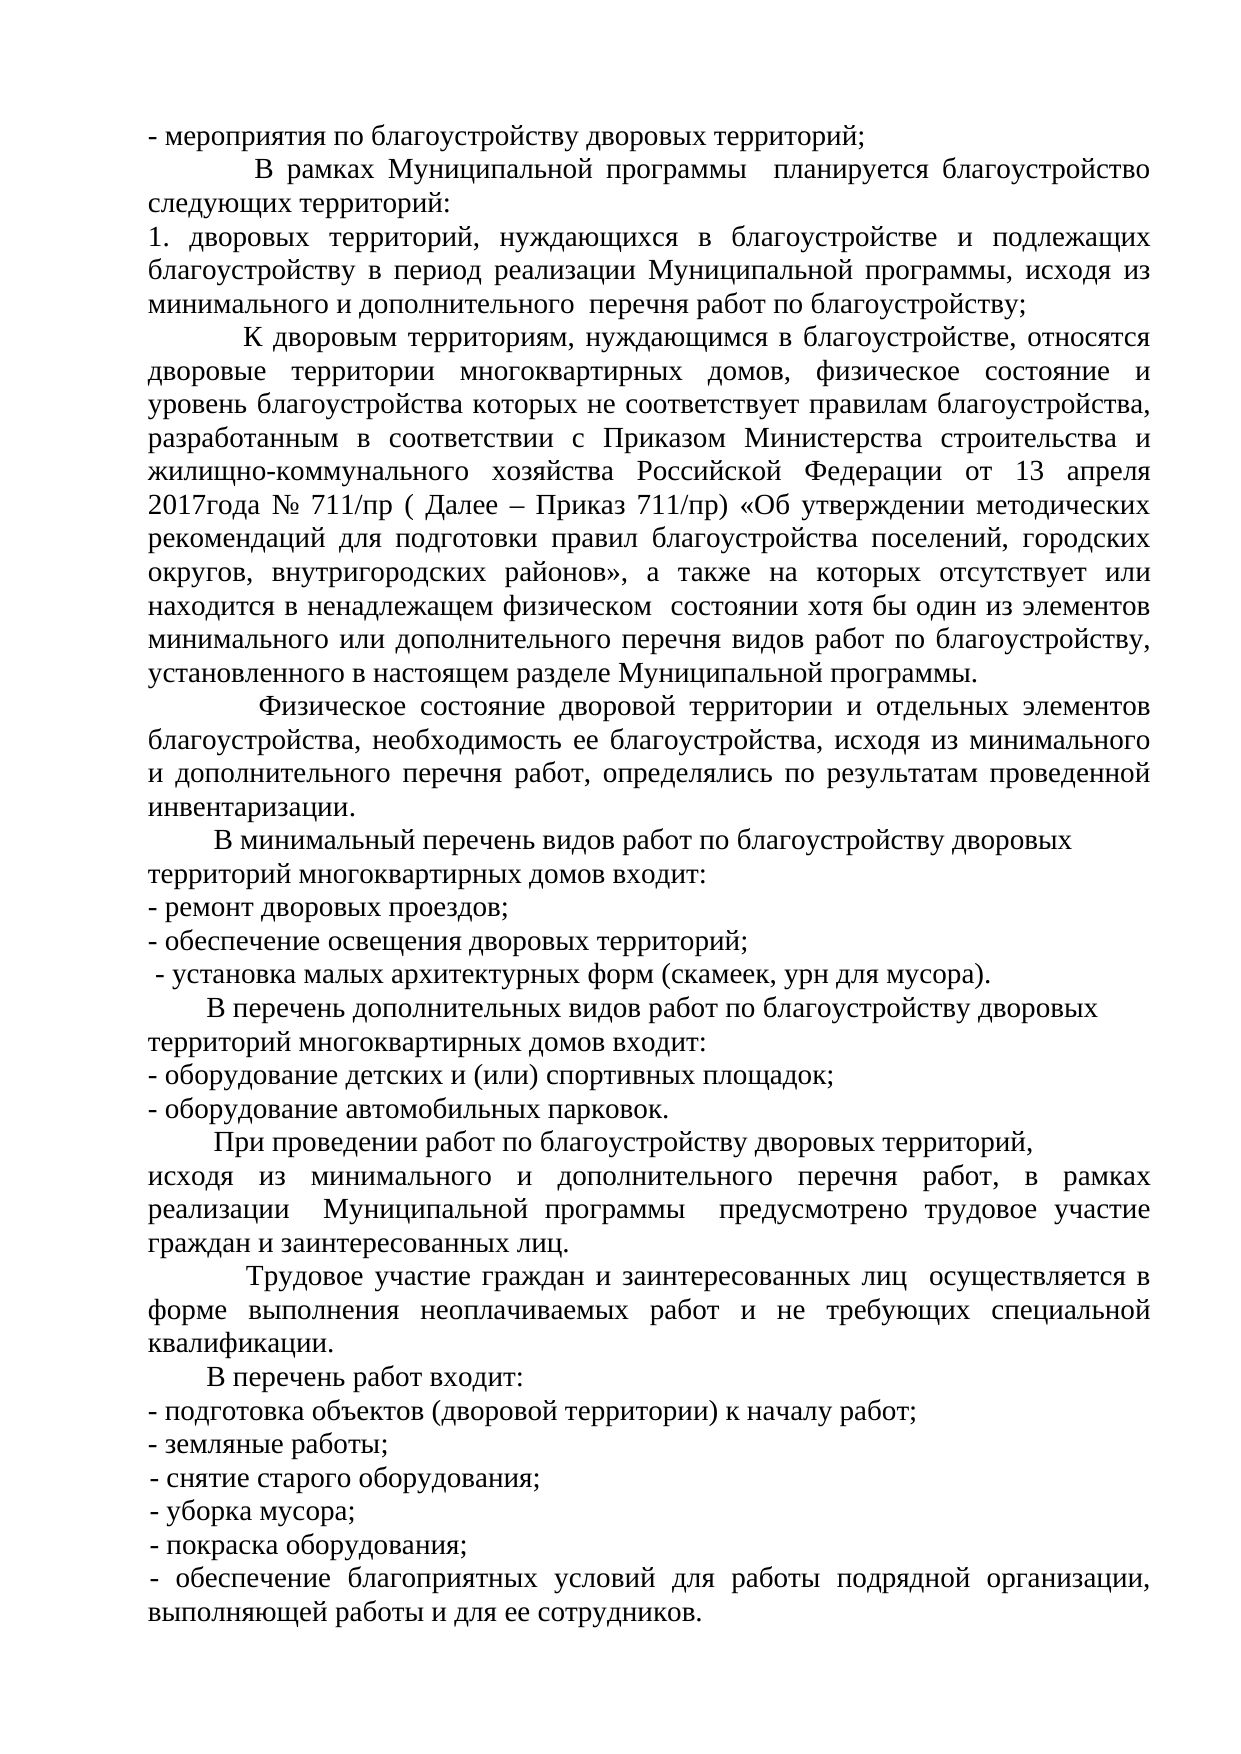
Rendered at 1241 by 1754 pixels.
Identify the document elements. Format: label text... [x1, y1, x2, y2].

text - оборудование детских и (или) спортивных площадок; [148, 1057, 1152, 1091]
text - уборка мусора; [148, 1493, 1152, 1527]
text Трудовое участие граждан и заинтересованных лиц осуществляется в форме выполнения неоплачиваемых работ и не требующих специальной квалификации. [148, 1258, 1152, 1359]
text В перечень дополнительных видов работ по благоустройству дворовых [148, 990, 1152, 1024]
text - установка малых архитектурных форм (скамеек, урн для мусора). [148, 957, 1152, 990]
text - оборудование автомобильных парковок. [148, 1091, 1152, 1124]
text - ремонт дворовых проездов; [148, 889, 1152, 923]
text В рамках Муниципальной программы планируется благоустройство следующих территорий: [148, 152, 1152, 219]
text территорий многоквартирных домов входит: [148, 856, 1152, 889]
text - снятие старого оборудования; [148, 1460, 1152, 1493]
text - земляные работы; [148, 1426, 1152, 1460]
text В перечень работ входит: [148, 1359, 1152, 1393]
text 1. дворовых территорий, нуждающихся в благоустройстве и подлежащих благоустройству в период реализации Муниципальной программы, исходя из минимального и дополнительного перечня работ по благоустройству; [148, 219, 1152, 319]
text Физическое состояние дворовой территории и отдельных элементов благоустройства, необходимость ее благоустройства, исходя из минимального и дополнительного перечня работ, определялись по результатам проведенной инвентаризации. [148, 688, 1152, 822]
text В минимальный перечень видов работ по благоустройству дворовых [148, 822, 1152, 856]
text - подготовка объектов (дворовой территории) к началу работ; [148, 1393, 1152, 1426]
text территорий многоквартирных домов входит: [148, 1024, 1152, 1057]
text - обеспечение освещения дворовых территорий; [148, 923, 1152, 957]
text При проведении работ по благоустройству дворовых территорий, [148, 1124, 1152, 1158]
text - мероприятия по благоустройству дворовых территорий; [148, 118, 1152, 152]
text К дворовым территориям, нуждающимся в благоустройстве, относятся дворовые территории многоквартирных домов, физическое состояние и уровень благоустройства которых не соответствует правилам благоустройства, разработанным в соответствии с Приказом Министерства строительства и жилищно-коммунального хозяйства Российской Федерации от 13 апреля 2017года № 711/пр ( Далее – Приказ 711/пр) «Об утверждении методических рекомендаций для подготовки правил благоустройства поселений, городских округов, внутригородских районов», а также на которых отсутствует или находится в ненадлежащем физическом состоянии хотя бы один из элементов минимального или дополнительного перечня видов работ по благоустройству, установленного в настоящем разделе Муниципальной программы. [148, 319, 1152, 688]
text - обеспечение благоприятных условий для работы подрядной организации, выполняющей работы и для ее сотрудников. [148, 1560, 1152, 1627]
text - покраска оборудования; [148, 1527, 1152, 1560]
text исходя из минимального и дополнительного перечня работ, в рамках реализации Муниципальной программы предусмотрено трудовое участие граждан и заинтересованных лиц. [148, 1158, 1152, 1258]
